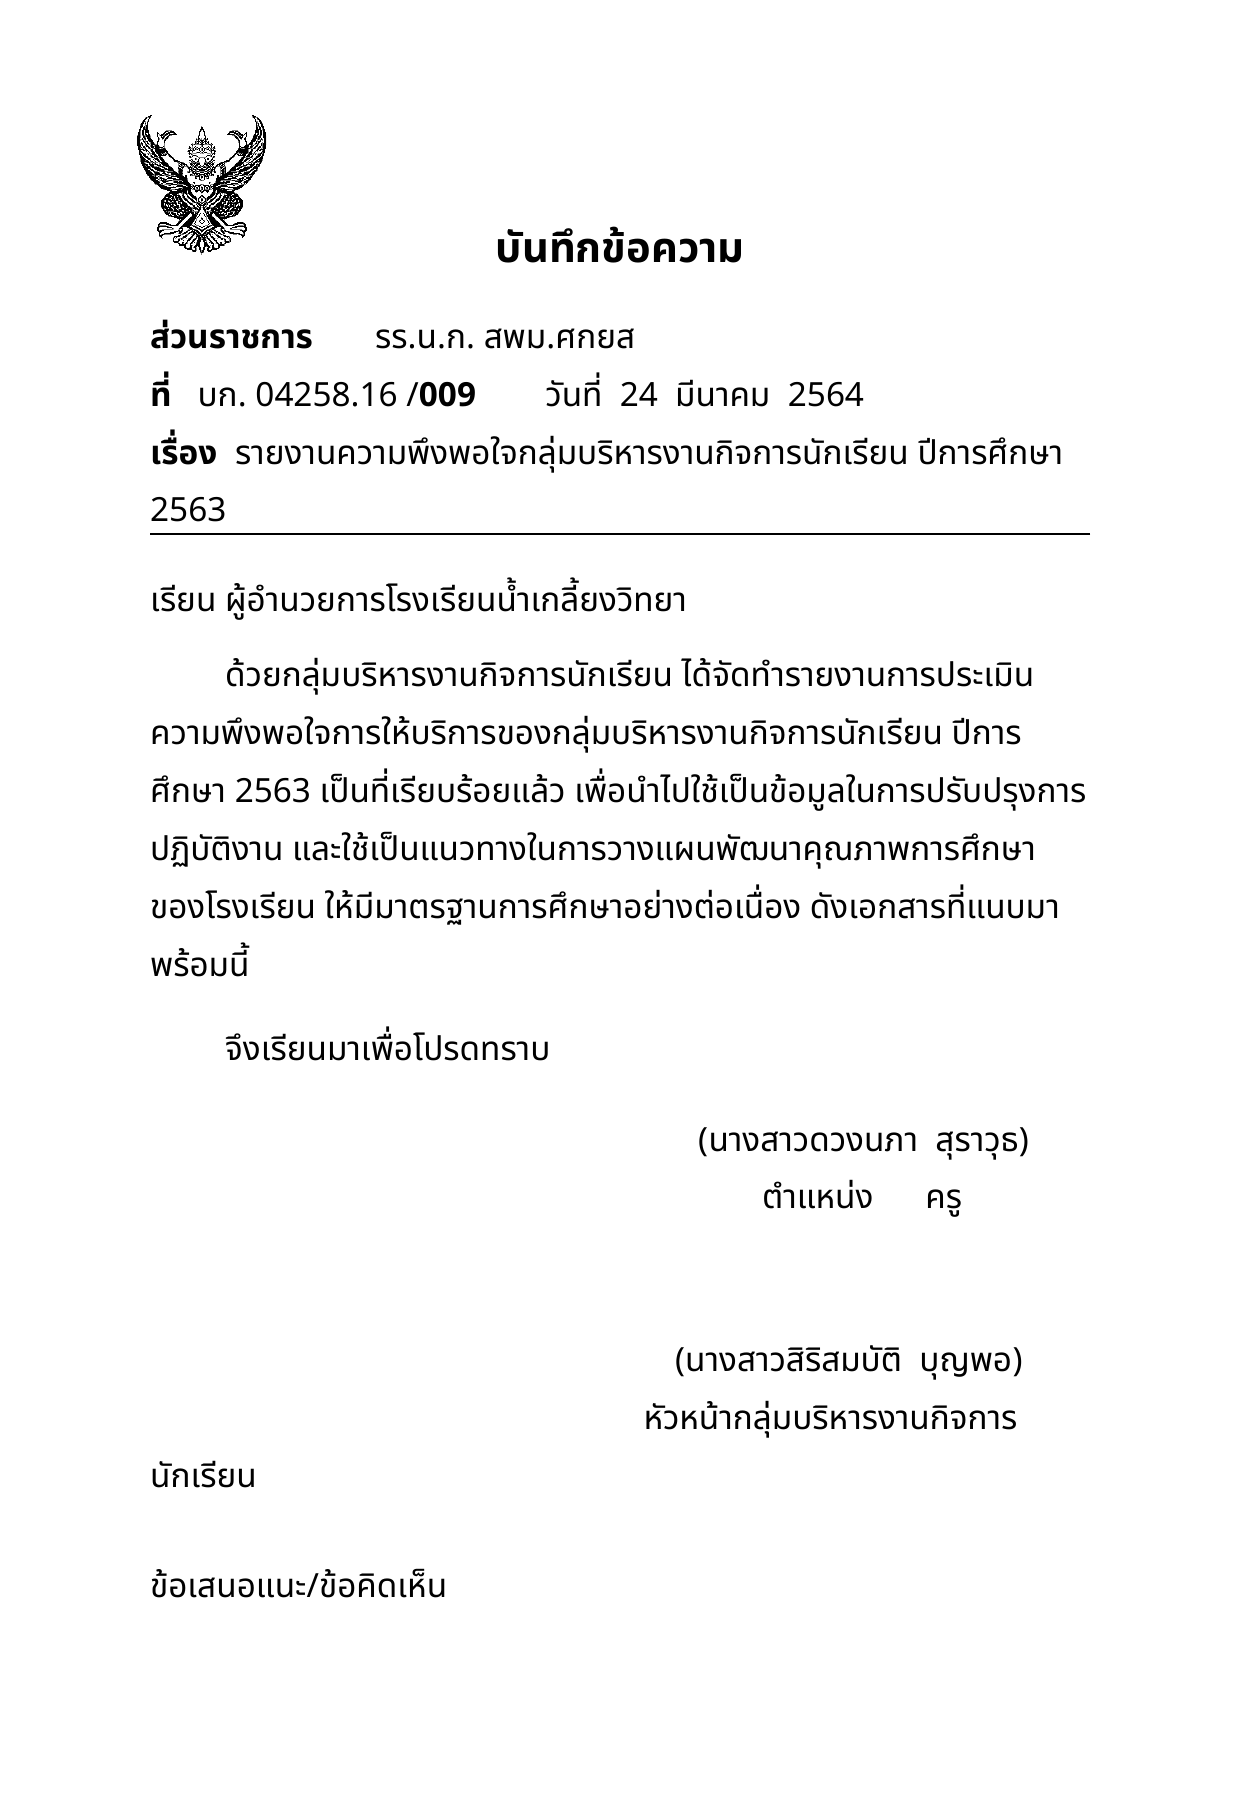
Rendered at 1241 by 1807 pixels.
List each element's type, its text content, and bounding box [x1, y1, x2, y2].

text ส่วนราชการ รร.น.ก. สพม.ศกยส [150, 312, 1090, 363]
text หัวหน้ากลุ่มบริหารงานกิจการนักเรียน [150, 1394, 1090, 1502]
text ที่ บก. 04258.16 /009 วันที่ 24 มีนาคม 2564 [150, 371, 1090, 421]
text จึงเรียนมาเพื่อโปรดทราบ [150, 1025, 1090, 1076]
text บันทึกข้อความ [150, 218, 1090, 281]
text เรียน ผู้อำนวยการโรงเรียนน้ำเกลี้ยงวิทยา [150, 576, 1090, 626]
text ข้อเสนอแนะ/ข้อคิดเห็น [150, 1562, 1090, 1612]
text ด้วยกลุ่มบริหารงานกิจการนักเรียน ได้จัดทำรายงานการประเมินความพึงพอใจการให้บริการของกลุ่มบริหารงานกิจการนักเรียน ปีการศึกษา 2563 เป็นที่เรียบร้อยแล้ว เพื่อนำไปใช้เป็นข้อมูลในการปรับปรุงการปฏิบัติงาน และใช้เป็นแนวทางในการวางแผนพัฒนาคุณภาพการศึกษาของโรงเรียน ให้มีมาตรฐานการศึกษาอย่างต่อเนื่อง ดังเอกสารที่แนบมาพร้อมนี้ [150, 651, 1090, 992]
text เรื่อง รายงานความพึงพอใจกลุ่มบริหารงานกิจการนักเรียน ปีการศึกษา 2563 [150, 429, 1090, 533]
text (นางสาวสิริสมบัติ บุญพอ) [150, 1336, 1090, 1386]
text ตำแหน่ง ครู ระเจ้าอยู่หัวฯเนื่องในวโรกาสพระราช ในวันเวลาดังกล่าวได้ เนื่องจากสุขภาพไม่เอื้ออำนวย 5 ธี [150, 1173, 1090, 1224]
text (นางสาวดวงนภา สุราวุธ) [525, 1115, 1090, 1166]
